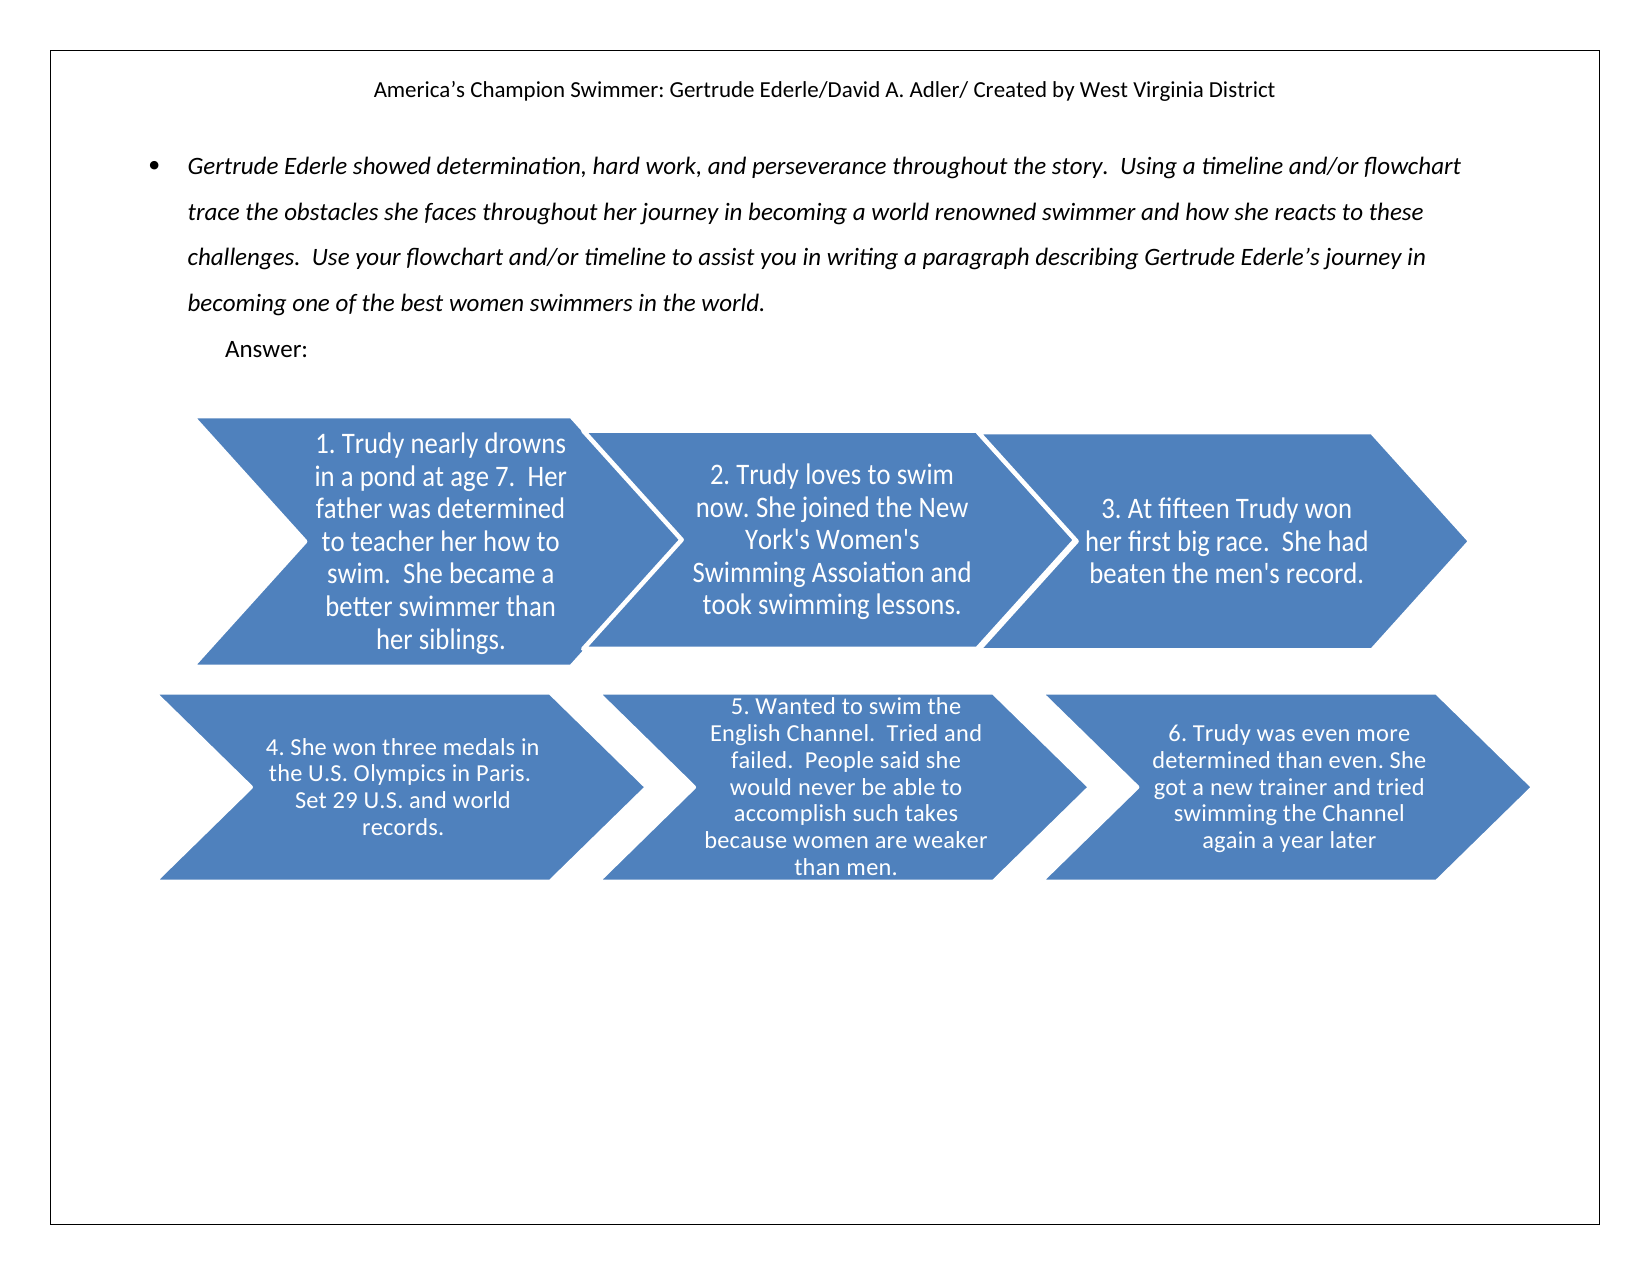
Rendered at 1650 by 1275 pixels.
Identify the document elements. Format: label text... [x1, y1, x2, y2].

text Answer: [187, 333, 1500, 671]
list Gertrude Ederle showed determination, hard work, and perseverance throughout the story. Using a timeline and/or flowchart trace the obstacles she faces throughout her journey in becoming a world renowned swimmer and how she reacts to these challenges. Use your flowchart and/or timeline to assist you in writing a paragraph describing Gertrude Ederle’s journey in becoming one of the best women swimmers in the world. [150, 150, 1500, 318]
